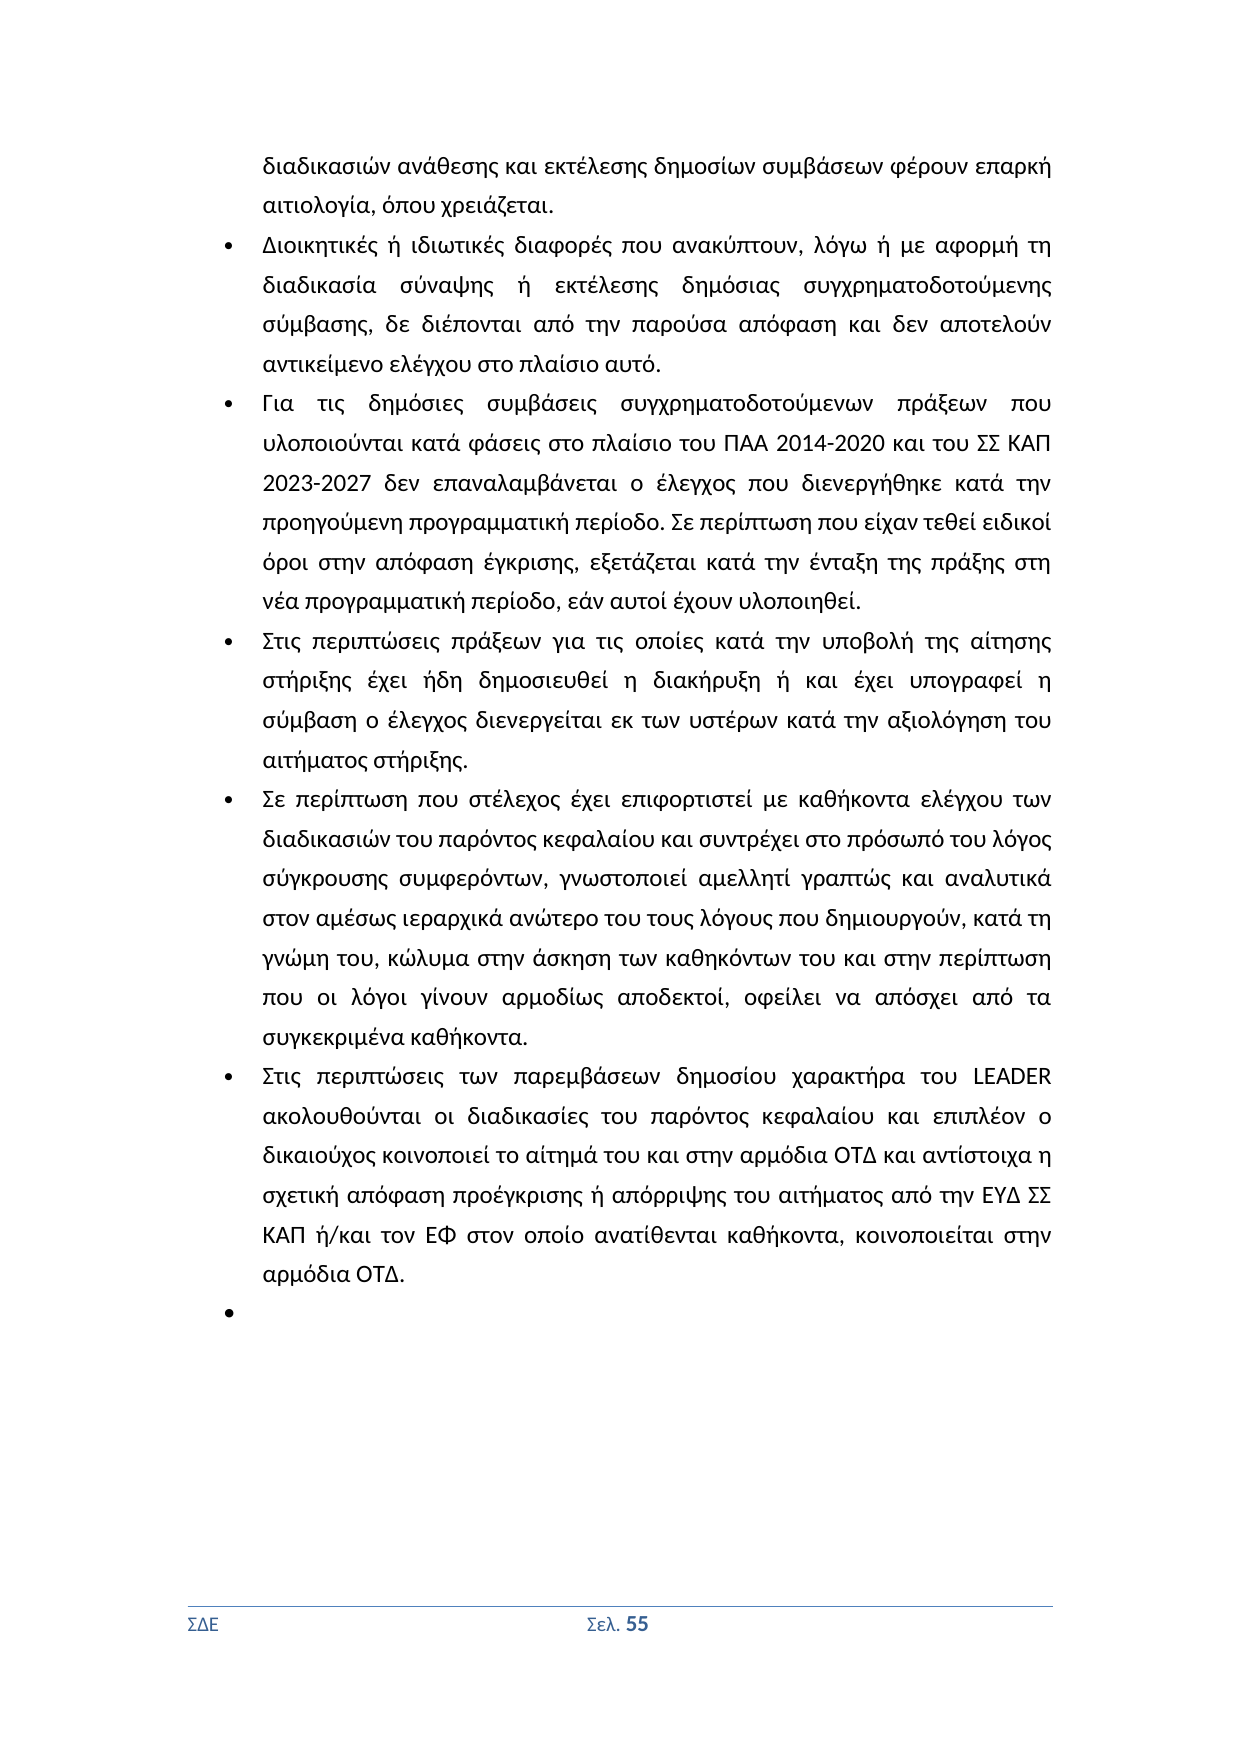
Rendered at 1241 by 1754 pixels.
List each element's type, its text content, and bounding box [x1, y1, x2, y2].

list Στις περιπτώσεις των παρεμβάσεων δημοσίου χαρακτήρα του LEADER ακολουθούνται οι διαδικασίες του παρόντος κεφαλαίου και επιπλέον ο δικαιούχος κοινοποιεί το αίτημά του και στην αρμόδια ΟΤΔ και αντίστοιχα η σχετική απόφαση προέγκρισης ή απόρριψης του αιτήματος από την ΕΥΔ ΣΣ ΚΑΠ ή/και τον ΕΦ στον οποίο ανατίθενται καθήκοντα, κοινοποιείται στην αρμόδια ΟΤΔ. [225, 1060, 1053, 1289]
list Για τις δημόσιες συμβάσεις συγχρηματοδοτούμενων πράξεων που υλοποιούνται κατά φάσεις στο πλαίσιο του ΠΑΑ 2014-2020 και του ΣΣ ΚΑΠ 2023-2027 δεν επαναλαμβάνεται ο έλεγχος που διενεργήθηκε κατά την προηγούμενη προγραμματική περίοδο. Σε περίπτωση που είχαν τεθεί ειδικοί όροι στην απόφαση έγκρισης, εξετάζεται κατά την ένταξη της πράξης στη νέα προγραμματική περίοδο, εάν αυτοί έχουν υλοποιηθεί. [225, 387, 1053, 616]
list Διοικητικές ή ιδιωτικές διαφορές που ανακύπτουν, λόγω ή με αφορμή τη διαδικασία σύναψης ή εκτέλεσης δημόσιας συγχρηματοδοτούμενης σύμβασης, δε διέπονται από την παρούσα απόφαση και δεν αποτελούν αντικείμενο ελέγχου στο πλαίσιο αυτό. [225, 229, 1053, 378]
list Στις περιπτώσεις πράξεων για τις οποίες κατά την υποβολή της αίτησης στήριξης έχει ήδη δημοσιευθεί η διακήρυξη ή και έχει υπογραφεί η σύμβαση ο έλεγχος διενεργείται εκ των υστέρων κατά την αξιολόγηση του αιτήματος στήριξης. [225, 625, 1053, 774]
list Σε περίπτωση που στέλεχος έχει επιφορτιστεί με καθήκοντα ελέγχου των διαδικασιών του παρόντος κεφαλαίου και συντρέχει στο πρόσωπό του λόγος σύγκρουσης συμφερόντων, γνωστοποιεί αμελλητί γραπτώς και αναλυτικά στον αμέσως ιεραρχικά ανώτερο του τους λόγους που δημιουργούν, κατά τη γνώμη του, κώλυμα στην άσκηση των καθηκόντων του και στην περίπτωση που οι λόγοι γίνουν αρμοδίως αποδεκτοί, οφείλει να απόσχει από τα συγκεκριμένα καθήκοντα. [225, 783, 1053, 1051]
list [225, 150, 1053, 220]
